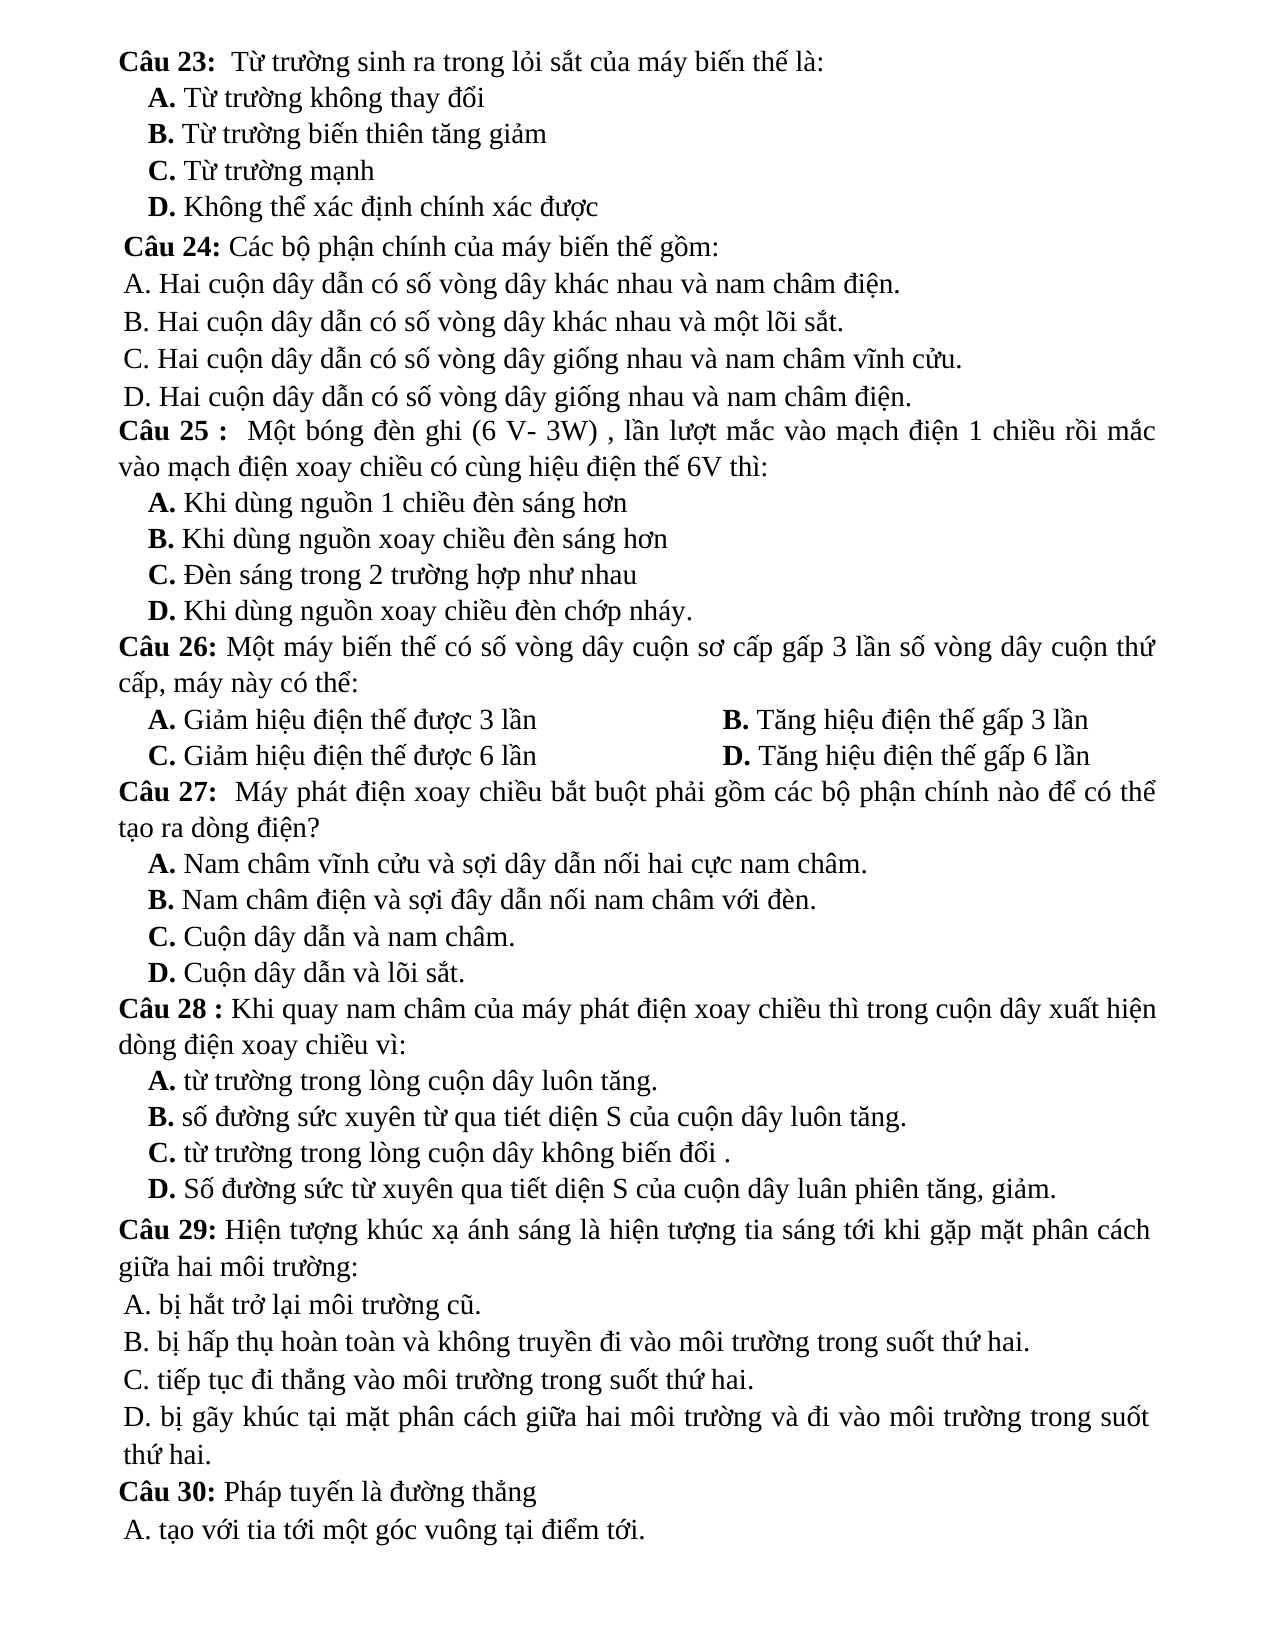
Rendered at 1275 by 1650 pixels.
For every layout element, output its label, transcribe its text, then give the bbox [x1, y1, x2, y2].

text A. Hai cuộn dây dẫn có số vòng dây khác nhau và nam châm điện. [123, 263, 1152, 300]
text D. Cuộn dây dẫn và lõi sắt. [118, 955, 1157, 988]
text Câu 30: Pháp tuyến là đường thẳng [118, 1470, 1152, 1508]
text C. Hai cuộn dây dẫn có số vòng dây giống nhau và nam châm vĩnh cửu. [123, 338, 1152, 375]
text C. Giảm hiệu điện thế được 6 lần D. Tăng hiệu điện thế gấp 6 lần [118, 738, 1157, 771]
text A. bị hắt trở lại môi trường cũ. [123, 1283, 1152, 1320]
text C. tiếp tục đi thẳng vào môi trường trong suốt thứ hai. [123, 1358, 1152, 1395]
text A. Nam châm vĩnh cửu và sợi dây dẫn nối hai cực nam châm. [118, 846, 1157, 880]
text D. Không thể xác định chính xác được [118, 189, 1157, 222]
text A. Từ trường không thay đổi [118, 81, 1157, 114]
text B. bị hấp thụ hoàn toàn và không truyền đi vào môi trường trong suốt thứ hai. [123, 1320, 1152, 1358]
text B. Từ trường biến thiên tăng giảm [118, 117, 1157, 150]
text B. Hai cuộn dây dẫn có số vòng dây khác nhau và một lõi sắt. [123, 300, 1152, 338]
text A. từ trường trong lòng cuộn dây luôn tăng. [118, 1063, 1157, 1097]
text D. Hai cuộn dây dẫn có số vòng dây giống nhau và nam châm điện. [123, 375, 1152, 413]
text Câu 27: Máy phát điện xoay chiều bắt buột phải gồm các bộ phận chính nào để có thể tạo ra dòng điện? [118, 774, 1157, 844]
text A. Khi dùng nguồn 1 chiều đèn sáng hơn [118, 485, 1157, 518]
text C. Cuộn dây dẫn và nam châm. [118, 919, 1157, 952]
text Câu 26: Một máy biến thế có số vòng dây cuộn sơ cấp gấp 3 lần số vòng dây cuộn thứ cấp, máy này có thể: [118, 629, 1157, 699]
text A. tạo với tia tới một góc vuông tại điểm tới. [123, 1508, 1152, 1545]
text Câu 28 : Khi quay nam châm của máy phát điện xoay chiều thì trong cuộn dây xuất hiện dòng điện xoay chiều vì: [118, 991, 1157, 1061]
text Câu 29: Hiện tượng khúc xạ ánh sáng là hiện tượng tia sáng tới khi gặp mặt phân cách giữa hai môi trường: [118, 1208, 1152, 1283]
text A. Giảm hiệu điện thế được 3 lần B. Tăng hiệu điện thế gấp 3 lần [118, 702, 1157, 735]
text D. bị gãy khúc tại mặt phân cách giữa hai môi trường và đi vào môi trường trong suốt thứ hai. [123, 1395, 1152, 1470]
text B. Nam châm điện và sợi đây dẫn nối nam châm với đèn. [118, 882, 1157, 916]
text B. số đường sức xuyên từ qua tiét diện S của cuộn dây luôn tăng. [118, 1099, 1157, 1133]
text C. từ trường trong lòng cuộn dây không biến đổi . [118, 1136, 1157, 1169]
text D. Khi dùng nguồn xoay chiều đèn chớp nháy. [118, 593, 1157, 627]
text Câu 23: Từ trường sinh ra trong lỏi sắt của máy biến thế là: [118, 44, 1157, 78]
text C. Đèn sáng trong 2 trường hợp như nhau [118, 557, 1157, 591]
text B. Khi dùng nguồn xoay chiều đèn sáng hơn [118, 521, 1157, 554]
text C. Từ trường mạnh [118, 153, 1157, 186]
text Câu 24: Các bộ phận chính của máy biến thế gồm: [123, 225, 1152, 263]
text Câu 25 : Một bóng đèn ghi (6 V- 3W) , lần lượt mắc vào mạch điện 1 chiều rồi mắc vào mạch điện xoay chiều có cùng hiệu điện thế 6V thì: [118, 413, 1157, 482]
text D. Số đường sức từ xuyên qua tiết diện S của cuộn dây luân phiên tăng, giảm. [118, 1172, 1157, 1205]
